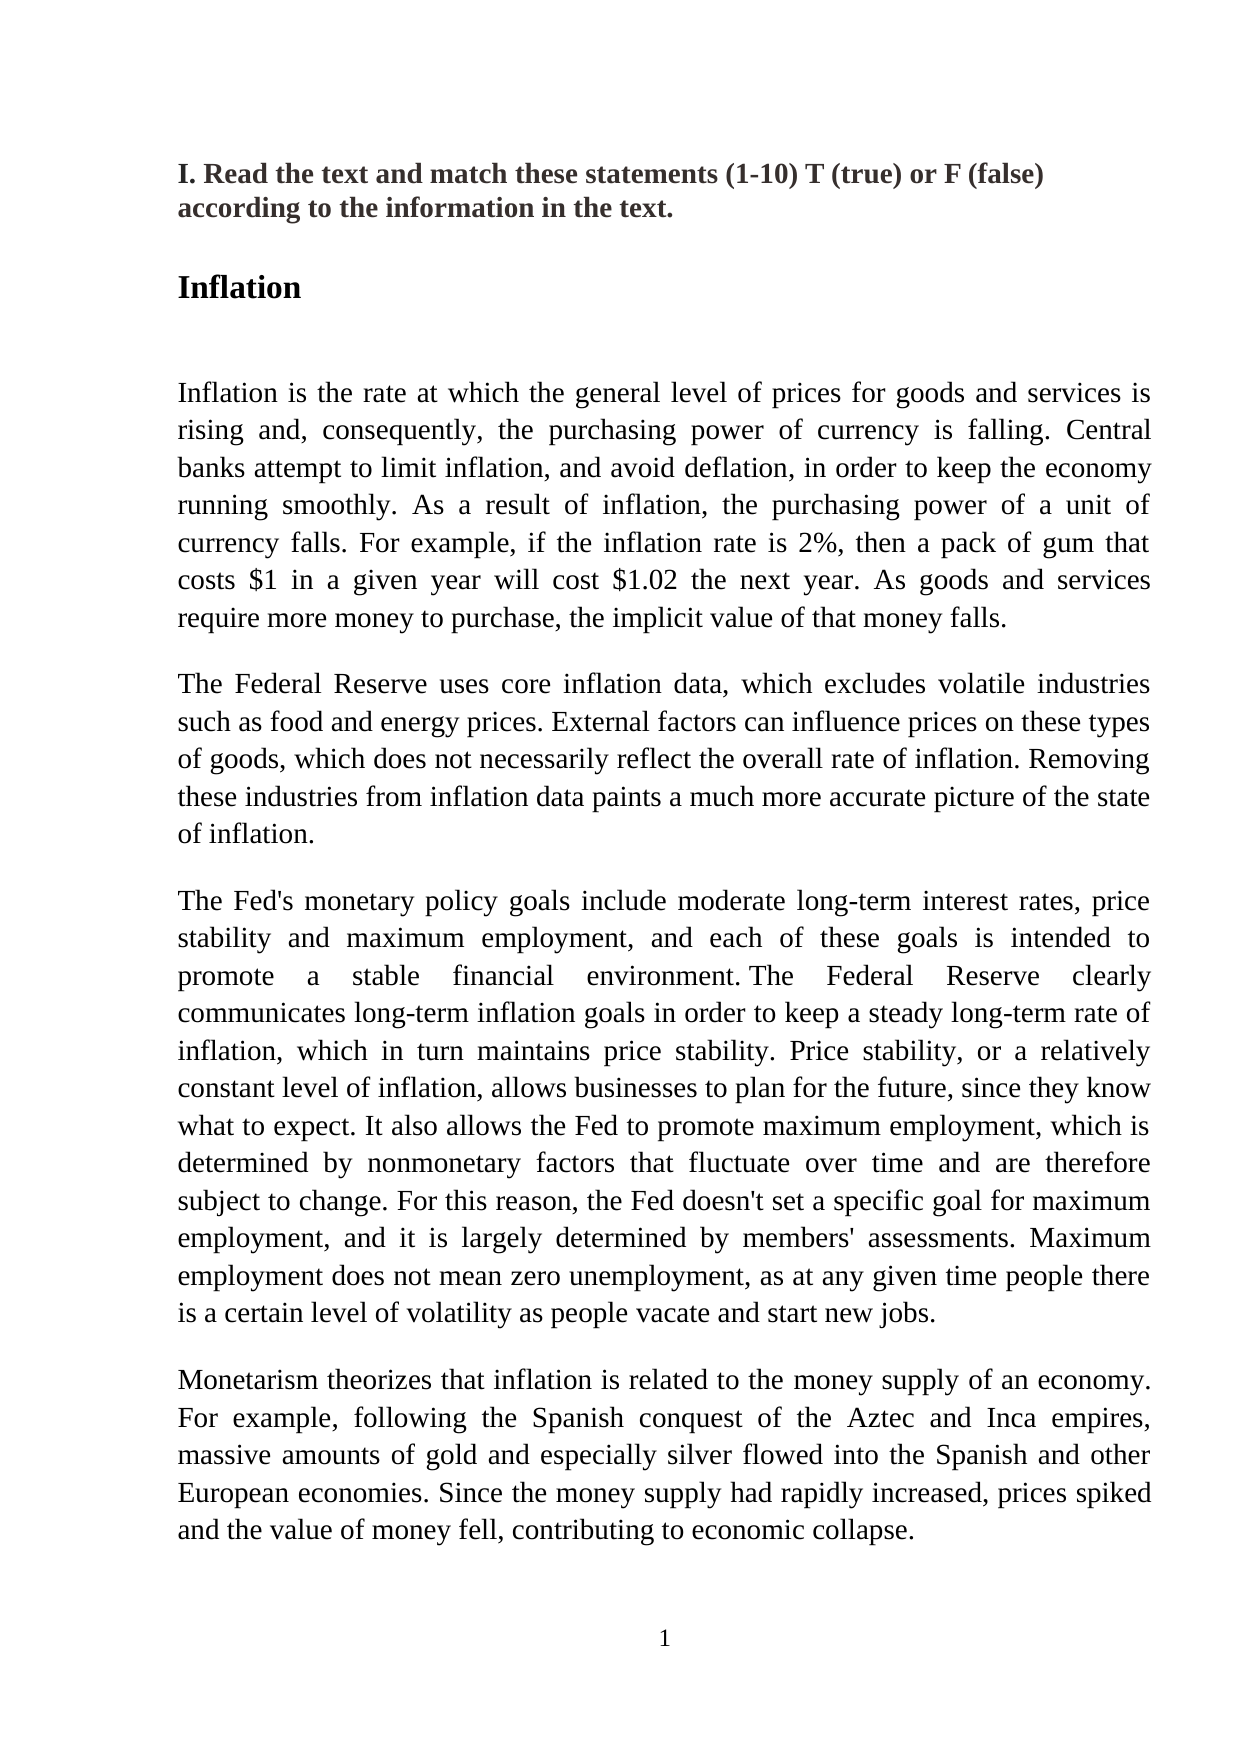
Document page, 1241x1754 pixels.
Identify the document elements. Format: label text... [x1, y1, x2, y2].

text The Federal Reserve uses core inflation data, which excludes volatile industries such as food and energy prices. External factors can influence prices on these types of goods, which does not necessarily reflect the overall rate of inflation. Removing these industries from inflation data paints a much more accurate picture of the state of inflation. [177, 662, 1152, 850]
text I. Read the text and match these statements (1-10) T (true) or F (false) according to the information in the text. [177, 157, 1152, 224]
text The Fed's monetary policy goals include moderate long-term interest rates, price stability and maximum employment, and each of these goals is intended to promote a stable financial environment. The Federal Reserve clearly communicates long-term inflation goals in order to keep a steady long-term rate of inflation, which in turn maintains price stability. Price stability, or a relatively constant level of inflation, allows businesses to plan for the future, since they know what to expect. It also allows the Fed to promote maximum employment, which is determined by nonmonetary factors that fluctuate over time and are therefore subject to change. For this reason, the Fed doesn't set a specific goal for maximum employment, and it is largely determined by members' assessments. Maximum employment does not mean zero unemployment, as at any given time people there is a certain level of volatility as people vacate and start new jobs. [177, 879, 1152, 1329]
text Inflation is the rate at which the general level of prices for goods and services is rising and, consequently, the purchasing power of currency is falling. Central banks attempt to limit inflation, and avoid deflation, in order to keep the economy running smoothly. As a result of inflation, the purchasing power of a unit of currency falls. For example, if the inflation rate is 2%, then a pack of gum that costs $1 in a given year will cost $1.02 the next year. As goods and services require more money to purchase, the implicit value of that money falls. [177, 371, 1152, 633]
text Inflation [177, 267, 1152, 306]
text Monetarism theorizes that inflation is related to the money supply of an economy. For example, following the Spanish conquest of the Aztec and Inca empires, massive amounts of gold and especially silver flowed into the Spanish and other European economies. Since the money supply had rapidly increased, prices spiked and the value of money fell, contributing to economic collapse. [177, 1358, 1152, 1546]
